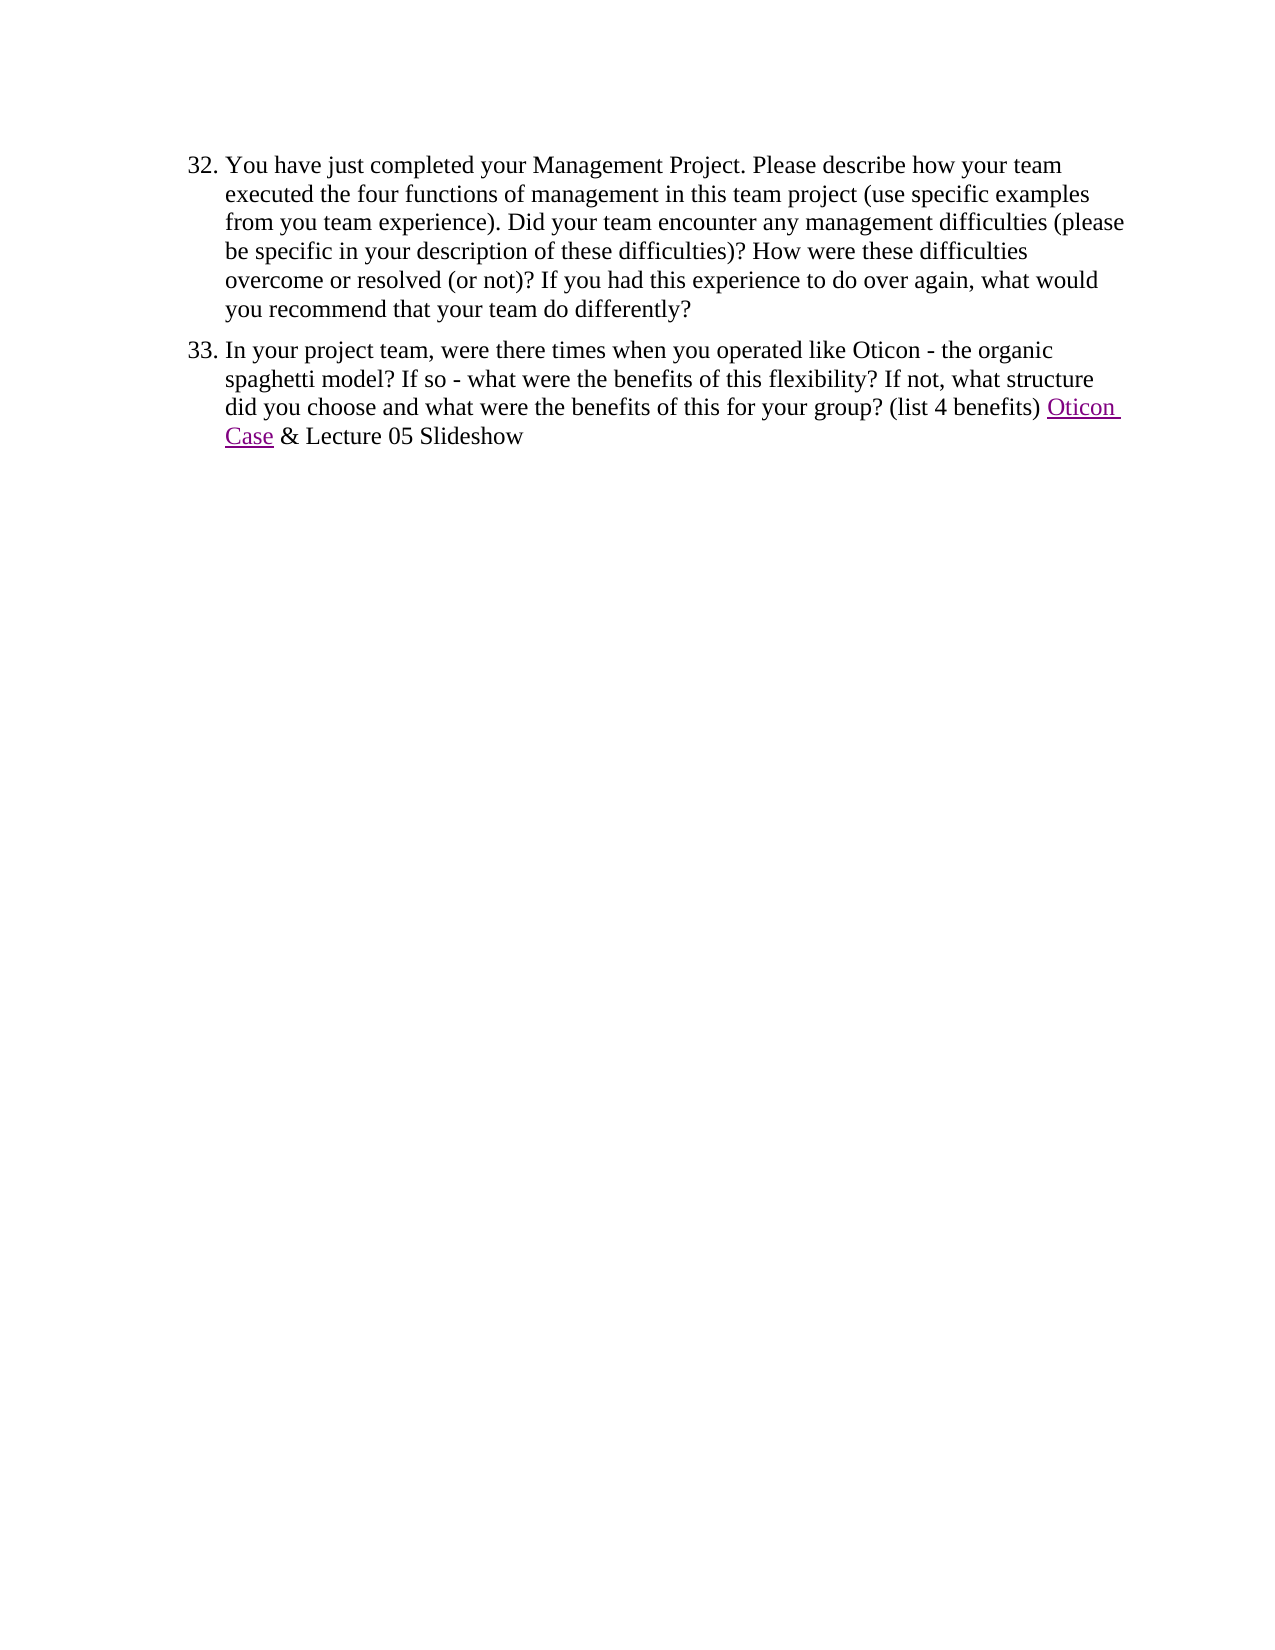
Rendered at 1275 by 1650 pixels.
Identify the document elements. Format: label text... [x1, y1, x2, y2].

list In your project team, were there times when you operated like Oticon - the organic spaghetti model? If so - what were the benefits of this flexibility? If not, what structure did you choose and what were the benefits of this for your group? (list 4 benefits) Oticon Case & Lecture 05 Slideshow [187, 335, 1125, 450]
list You have just completed your Management Project. Please describe how your team executed the four functions of management in this team project (use specific examples from you team experience). Did your team encounter any management difficulties (please be specific in your description of these difficulties)? How were these difficulties overcome or resolved (or not)? If you had this experience to do over again, what would you recommend that your team do differently? [187, 150, 1125, 322]
